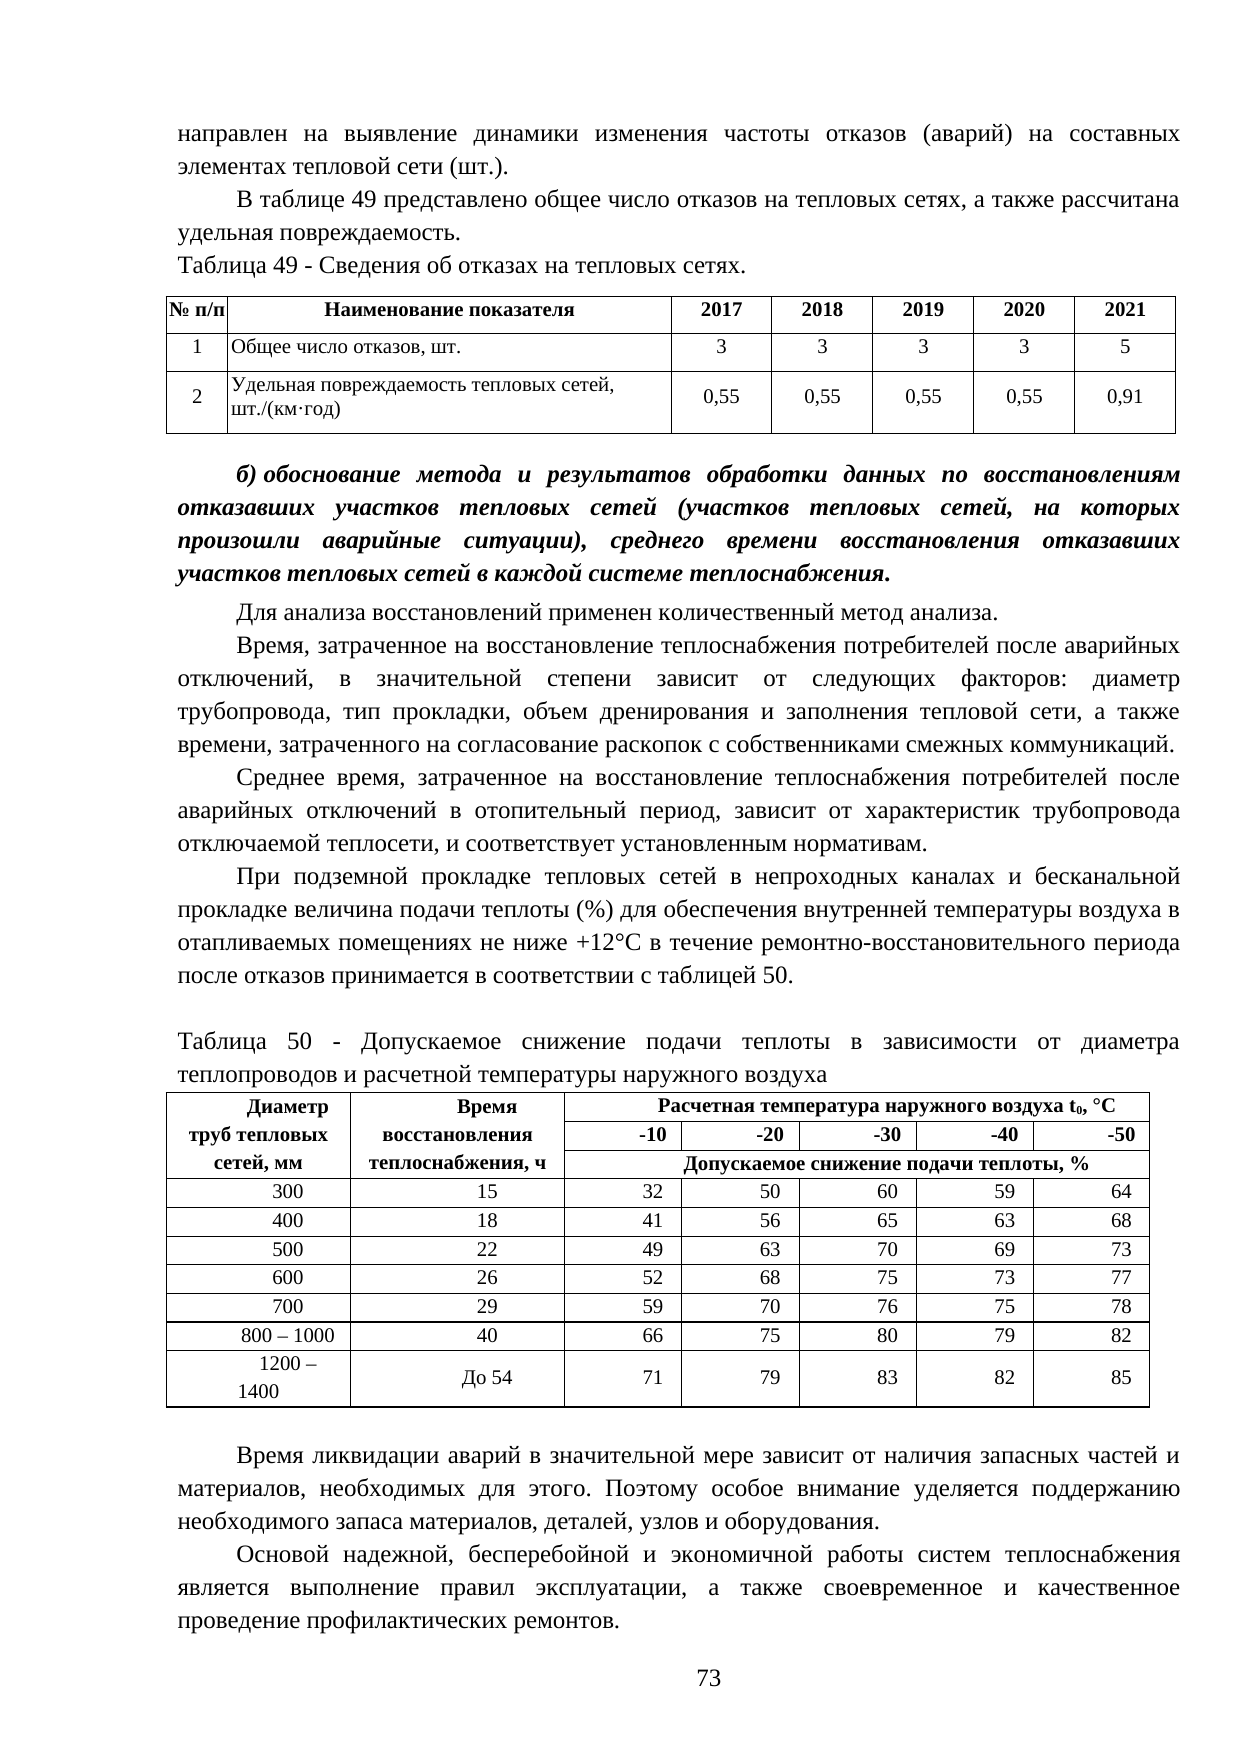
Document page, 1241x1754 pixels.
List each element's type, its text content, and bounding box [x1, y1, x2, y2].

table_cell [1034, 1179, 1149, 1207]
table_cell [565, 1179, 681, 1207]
text Таблица 49 - Сведения об отказах на тепловых сетях. [177, 250, 1181, 279]
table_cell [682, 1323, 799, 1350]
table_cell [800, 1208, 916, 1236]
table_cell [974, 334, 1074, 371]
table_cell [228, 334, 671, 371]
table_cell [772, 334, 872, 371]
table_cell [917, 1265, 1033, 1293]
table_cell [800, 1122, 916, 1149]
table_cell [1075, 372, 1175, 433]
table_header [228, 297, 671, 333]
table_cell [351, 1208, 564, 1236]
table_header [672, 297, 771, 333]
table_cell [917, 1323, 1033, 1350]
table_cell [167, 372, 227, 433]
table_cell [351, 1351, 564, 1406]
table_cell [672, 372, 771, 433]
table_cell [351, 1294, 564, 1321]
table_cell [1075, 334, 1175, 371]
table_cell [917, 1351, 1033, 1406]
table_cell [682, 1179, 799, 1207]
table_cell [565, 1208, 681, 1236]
text Время, затраченное на восстановление теплоснабжения потребителей после аварийных отключений, в значительной степени зависит от следующих факторов: диаметр трубопровода, тип прокладки, объем дренирования и заполнения тепловой сети, а также времени, затраченного на согласование раскопок с собственниками смежных коммуникаций. [177, 630, 1181, 758]
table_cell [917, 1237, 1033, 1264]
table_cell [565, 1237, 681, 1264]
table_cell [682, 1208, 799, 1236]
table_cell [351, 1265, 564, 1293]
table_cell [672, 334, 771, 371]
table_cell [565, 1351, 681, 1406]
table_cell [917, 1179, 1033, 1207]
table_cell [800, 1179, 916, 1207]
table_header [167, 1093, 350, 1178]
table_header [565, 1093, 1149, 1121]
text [177, 118, 1181, 180]
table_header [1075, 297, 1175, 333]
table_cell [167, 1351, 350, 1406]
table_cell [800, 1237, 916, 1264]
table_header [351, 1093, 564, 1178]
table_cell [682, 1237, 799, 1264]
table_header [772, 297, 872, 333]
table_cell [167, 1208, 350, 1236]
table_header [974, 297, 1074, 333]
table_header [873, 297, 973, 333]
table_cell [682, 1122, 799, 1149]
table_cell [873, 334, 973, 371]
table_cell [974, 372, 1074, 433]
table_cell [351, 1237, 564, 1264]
text Для анализа восстановлений применен количественный метод анализа. [177, 597, 1181, 626]
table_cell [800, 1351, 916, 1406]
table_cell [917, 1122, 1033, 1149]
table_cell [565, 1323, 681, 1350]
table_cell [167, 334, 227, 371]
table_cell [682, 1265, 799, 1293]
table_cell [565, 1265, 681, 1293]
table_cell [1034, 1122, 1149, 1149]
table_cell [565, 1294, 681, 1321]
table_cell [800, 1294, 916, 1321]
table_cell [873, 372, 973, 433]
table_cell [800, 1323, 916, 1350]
text В таблице 49 представлено общее число отказов на тепловых сетях, а также рассчитана удельная повреждаемость. [177, 184, 1181, 246]
text При подземной прокладке тепловых сетей в непроходных каналах и бесканальной прокладке величина подачи теплоты (%) для обеспечения внутренней температуры воздуха в отапливаемых помещениях не ниже +12°С в течение ремонтно-восстановительного периода после отказов принимается в соответствии с таблицей 50. [177, 861, 1181, 989]
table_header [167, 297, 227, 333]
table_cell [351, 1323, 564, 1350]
subtitle б) обоснование метода и результатов обработки данных по восстановлениям отказавших участков тепловых сетей (участков тепловых сетей, на которых произошли аварийные ситуации), среднего времени восстановления отказавших участков тепловых сетей в каждой системе теплоснабжения. [177, 459, 1181, 586]
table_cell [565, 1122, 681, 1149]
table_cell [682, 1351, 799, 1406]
text Среднее время, затраченное на восстановление теплоснабжения потребителей после аварийных отключений в отопительный период, зависит от характеристик трубопровода отключаемой теплосети, и соответствует установленным нормативам. [177, 762, 1181, 857]
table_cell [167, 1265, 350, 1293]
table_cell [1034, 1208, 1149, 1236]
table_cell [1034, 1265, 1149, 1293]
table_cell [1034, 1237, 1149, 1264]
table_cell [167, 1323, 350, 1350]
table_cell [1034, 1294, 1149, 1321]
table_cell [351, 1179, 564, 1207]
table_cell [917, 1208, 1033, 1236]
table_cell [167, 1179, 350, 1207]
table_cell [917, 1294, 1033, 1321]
text Время ликвидации аварий в значительной мере зависит от наличия запасных частей и материалов, необходимых для этого. Поэтому особое внимание уделяется поддержанию необходимого запаса материалов, деталей, узлов и оборудования. [177, 1440, 1181, 1535]
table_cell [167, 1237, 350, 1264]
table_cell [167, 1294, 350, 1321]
text Основой надежной, бесперебойной и экономичной работы систем теплоснабжения является выполнение правил эксплуатации, а также своевременное и качественное проведение профилактических ремонтов. [177, 1539, 1181, 1634]
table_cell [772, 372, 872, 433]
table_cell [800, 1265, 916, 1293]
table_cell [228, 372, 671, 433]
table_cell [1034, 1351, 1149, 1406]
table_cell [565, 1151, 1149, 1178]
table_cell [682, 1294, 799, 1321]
text Таблица 50 - Допускаемое снижение подачи теплоты в зависимости от диаметра теплопроводов и расчетной температуры наружного воздуха [177, 1026, 1181, 1088]
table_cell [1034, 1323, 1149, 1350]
